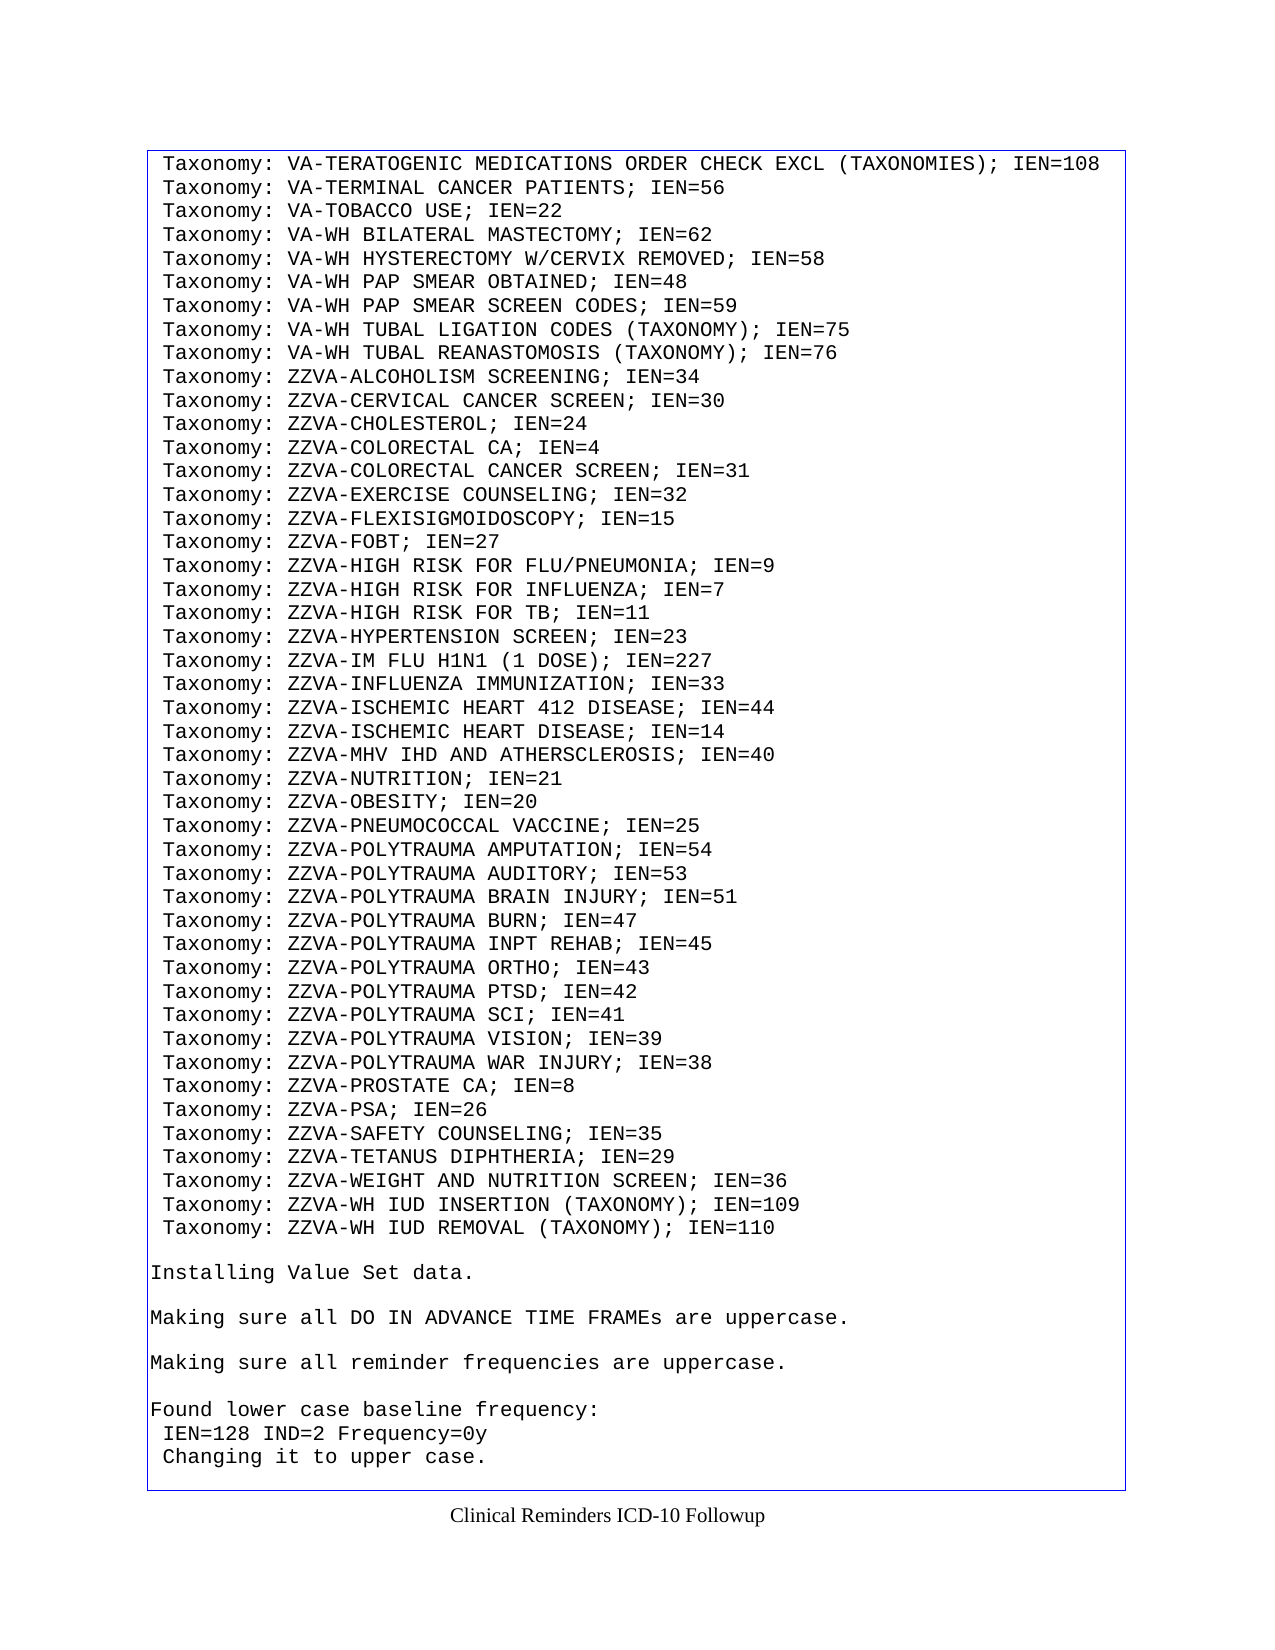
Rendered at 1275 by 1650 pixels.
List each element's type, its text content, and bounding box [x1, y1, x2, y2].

text Taxonomy: ZZVA-PSA; IEN=26 [150, 1099, 1125, 1123]
text Taxonomy: ZZVA-COLORECTAL CA; IEN=4 [150, 437, 1125, 461]
text Changing it to upper case. [150, 1446, 1125, 1470]
text Taxonomy: ZZVA-HIGH RISK FOR INFLUENZA; IEN=7 [150, 579, 1125, 602]
text Taxonomy: ZZVA-FLEXISIGMOIDOSCOPY; IEN=15 [150, 508, 1125, 531]
text Taxonomy: ZZVA-HYPERTENSION SCREEN; IEN=23 [150, 626, 1125, 650]
text Taxonomy: ZZVA-HIGH RISK FOR FLU/PNEUMONIA; IEN=9 [150, 555, 1125, 579]
text Taxonomy: VA-WH TUBAL LIGATION CODES (TAXONOMY); IEN=75 [150, 319, 1125, 342]
text Taxonomy: ZZVA-POLYTRAUMA SCI; IEN=41 [150, 1004, 1125, 1028]
text Taxonomy: ZZVA-POLYTRAUMA ORTHO; IEN=43 [150, 957, 1125, 981]
text Taxonomy: VA-TERMINAL CANCER PATIENTS; IEN=56 [150, 177, 1125, 200]
text Making sure all reminder frequencies are uppercase. [150, 1352, 1125, 1376]
text Taxonomy: ZZVA-HIGH RISK FOR TB; IEN=11 [150, 602, 1125, 626]
text Taxonomy: ZZVA-EXERCISE COUNSELING; IEN=32 [150, 484, 1125, 508]
text Taxonomy: ZZVA-POLYTRAUMA AMPUTATION; IEN=54 [150, 839, 1125, 862]
text Taxonomy: VA-WH PAP SMEAR SCREEN CODES; IEN=59 [150, 295, 1125, 319]
text Taxonomy: ZZVA-PROSTATE CA; IEN=8 [150, 1075, 1125, 1099]
text Taxonomy: VA-WH BILATERAL MASTECTOMY; IEN=62 [150, 224, 1125, 248]
text Taxonomy: ZZVA-POLYTRAUMA VISION; IEN=39 [150, 1028, 1125, 1052]
text Taxonomy: ZZVA-POLYTRAUMA BURN; IEN=47 [150, 910, 1125, 933]
text Taxonomy: ZZVA-ISCHEMIC HEART 412 DISEASE; IEN=44 [150, 697, 1125, 721]
text Taxonomy: ZZVA-POLYTRAUMA WAR INJURY; IEN=38 [150, 1052, 1125, 1075]
text Installing Value Set data. [150, 1262, 1125, 1286]
text Taxonomy: VA-TOBACCO USE; IEN=22 [150, 200, 1125, 224]
text Taxonomy: ZZVA-TETANUS DIPHTHERIA; IEN=29 [150, 1146, 1125, 1170]
text Taxonomy: ZZVA-FOBT; IEN=27 [150, 531, 1125, 555]
text Taxonomy: ZZVA-SAFETY COUNSELING; IEN=35 [150, 1123, 1125, 1146]
text Taxonomy: ZZVA-ALCOHOLISM SCREENING; IEN=34 [150, 366, 1125, 389]
text Taxonomy: ZZVA-PNEUMOCOCCAL VACCINE; IEN=25 [150, 815, 1125, 839]
text Taxonomy: ZZVA-OBESITY; IEN=20 [150, 792, 1125, 815]
text Taxonomy: ZZVA-WH IUD REMOVAL (TAXONOMY); IEN=110 [150, 1217, 1125, 1241]
text Found lower case baseline frequency: [150, 1399, 1125, 1423]
text Taxonomy: VA-WH PAP SMEAR OBTAINED; IEN=48 [150, 271, 1125, 295]
text Taxonomy: ZZVA-POLYTRAUMA PTSD; IEN=42 [150, 981, 1125, 1004]
text Taxonomy: ZZVA-POLYTRAUMA AUDITORY; IEN=53 [150, 862, 1125, 886]
text IEN=128 IND=2 Frequency=0y [150, 1423, 1125, 1446]
text Taxonomy: VA-WH TUBAL REANASTOMOSIS (TAXONOMY); IEN=76 [150, 342, 1125, 366]
text Taxonomy: ZZVA-POLYTRAUMA INPT REHAB; IEN=45 [150, 933, 1125, 957]
text Making sure all DO IN ADVANCE TIME FRAMEs are uppercase. [150, 1307, 1125, 1331]
text Taxonomy: ZZVA-IM FLU H1N1 (1 DOSE); IEN=227 [150, 650, 1125, 673]
text Taxonomy: ZZVA-INFLUENZA IMMUNIZATION; IEN=33 [150, 673, 1125, 697]
text Taxonomy: ZZVA-CERVICAL CANCER SCREEN; IEN=30 [150, 389, 1125, 413]
text Taxonomy: VA-WH HYSTERECTOMY W/CERVIX REMOVED; IEN=58 [150, 248, 1125, 271]
text Taxonomy: ZZVA-NUTRITION; IEN=21 [150, 768, 1125, 792]
text Taxonomy: ZZVA-MHV IHD AND ATHERSCLEROSIS; IEN=40 [150, 744, 1125, 768]
text Taxonomy: ZZVA-WEIGHT AND NUTRITION SCREEN; IEN=36 [150, 1170, 1125, 1193]
text Taxonomy: ZZVA-COLORECTAL CANCER SCREEN; IEN=31 [150, 461, 1125, 484]
text Taxonomy: ZZVA-WH IUD INSERTION (TAXONOMY); IEN=109 [150, 1193, 1125, 1217]
text Taxonomy: ZZVA-ISCHEMIC HEART DISEASE; IEN=14 [150, 721, 1125, 744]
text Taxonomy: ZZVA-CHOLESTEROL; IEN=24 [150, 413, 1125, 437]
text Taxonomy: VA-TERATOGENIC MEDICATIONS ORDER CHECK EXCL (TAXONOMIES); IEN=108 [148, 151, 1125, 177]
text Taxonomy: ZZVA-POLYTRAUMA BRAIN INJURY; IEN=51 [150, 886, 1125, 910]
